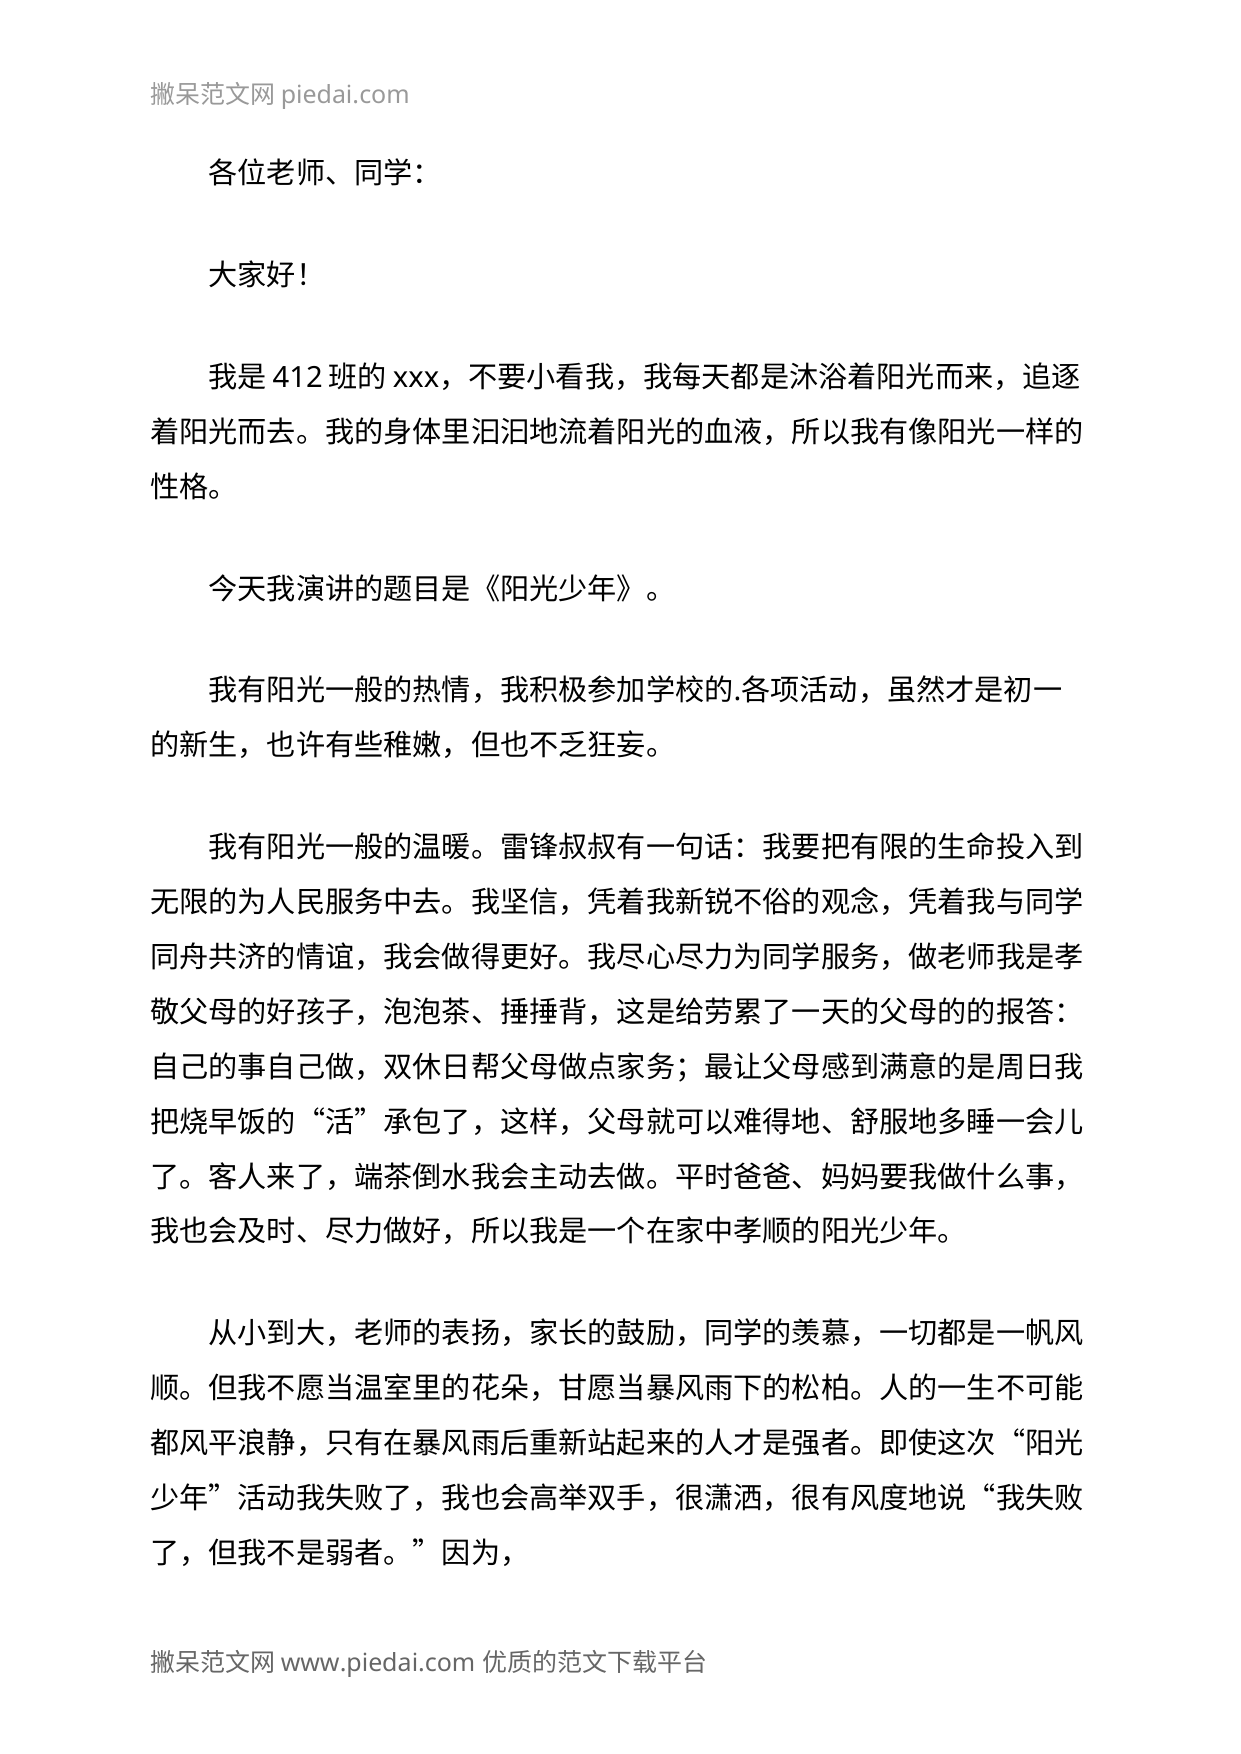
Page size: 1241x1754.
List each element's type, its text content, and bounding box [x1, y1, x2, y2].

text 大家好！ [150, 252, 1090, 294]
text 我有阳光一般的温暖。雷锋叔叔有一句话：我要把有限的生命投入到无限的为人民服务中去。我坚信，凭着我新锐不俗的观念，凭着我与同学同舟共济的情谊，我会做得更好。我尽心尽力为同学服务，做老师我是孝敬父母的好孩子，泡泡茶、捶捶背，这是给劳累了一天的父母的的报答：自己的事自己做，双休日帮父母做点家务；最让父母感到满意的是周日我把烧早饭的“活”承包了，这样，父母就可以难得地、舒服地多睡一会儿了。客人来了，端茶倒水我会主动去做。平时爸爸、妈妈要我做什么事，我也会及时、尽力做好，所以我是一个在家中孝顺的阳光少年。 [150, 824, 1090, 1250]
text 我是412班的xxx，不要小看我，我每天都是沐浴着阳光而来，追逐着阳光而去。我的身体里汩汩地流着阳光的血液，所以我有像阳光一样的性格。 [150, 353, 1090, 506]
text 各位老师、同学： [150, 150, 1090, 192]
text 今天我演讲的题目是《阳光少年》。 [150, 565, 1090, 607]
text 我有阳光一般的热情，我积极参加学校的.各项活动，虽然才是初一的新生，也许有些稚嫩，但也不乏狂妄。 [150, 667, 1090, 764]
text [150, 1310, 1090, 1572]
